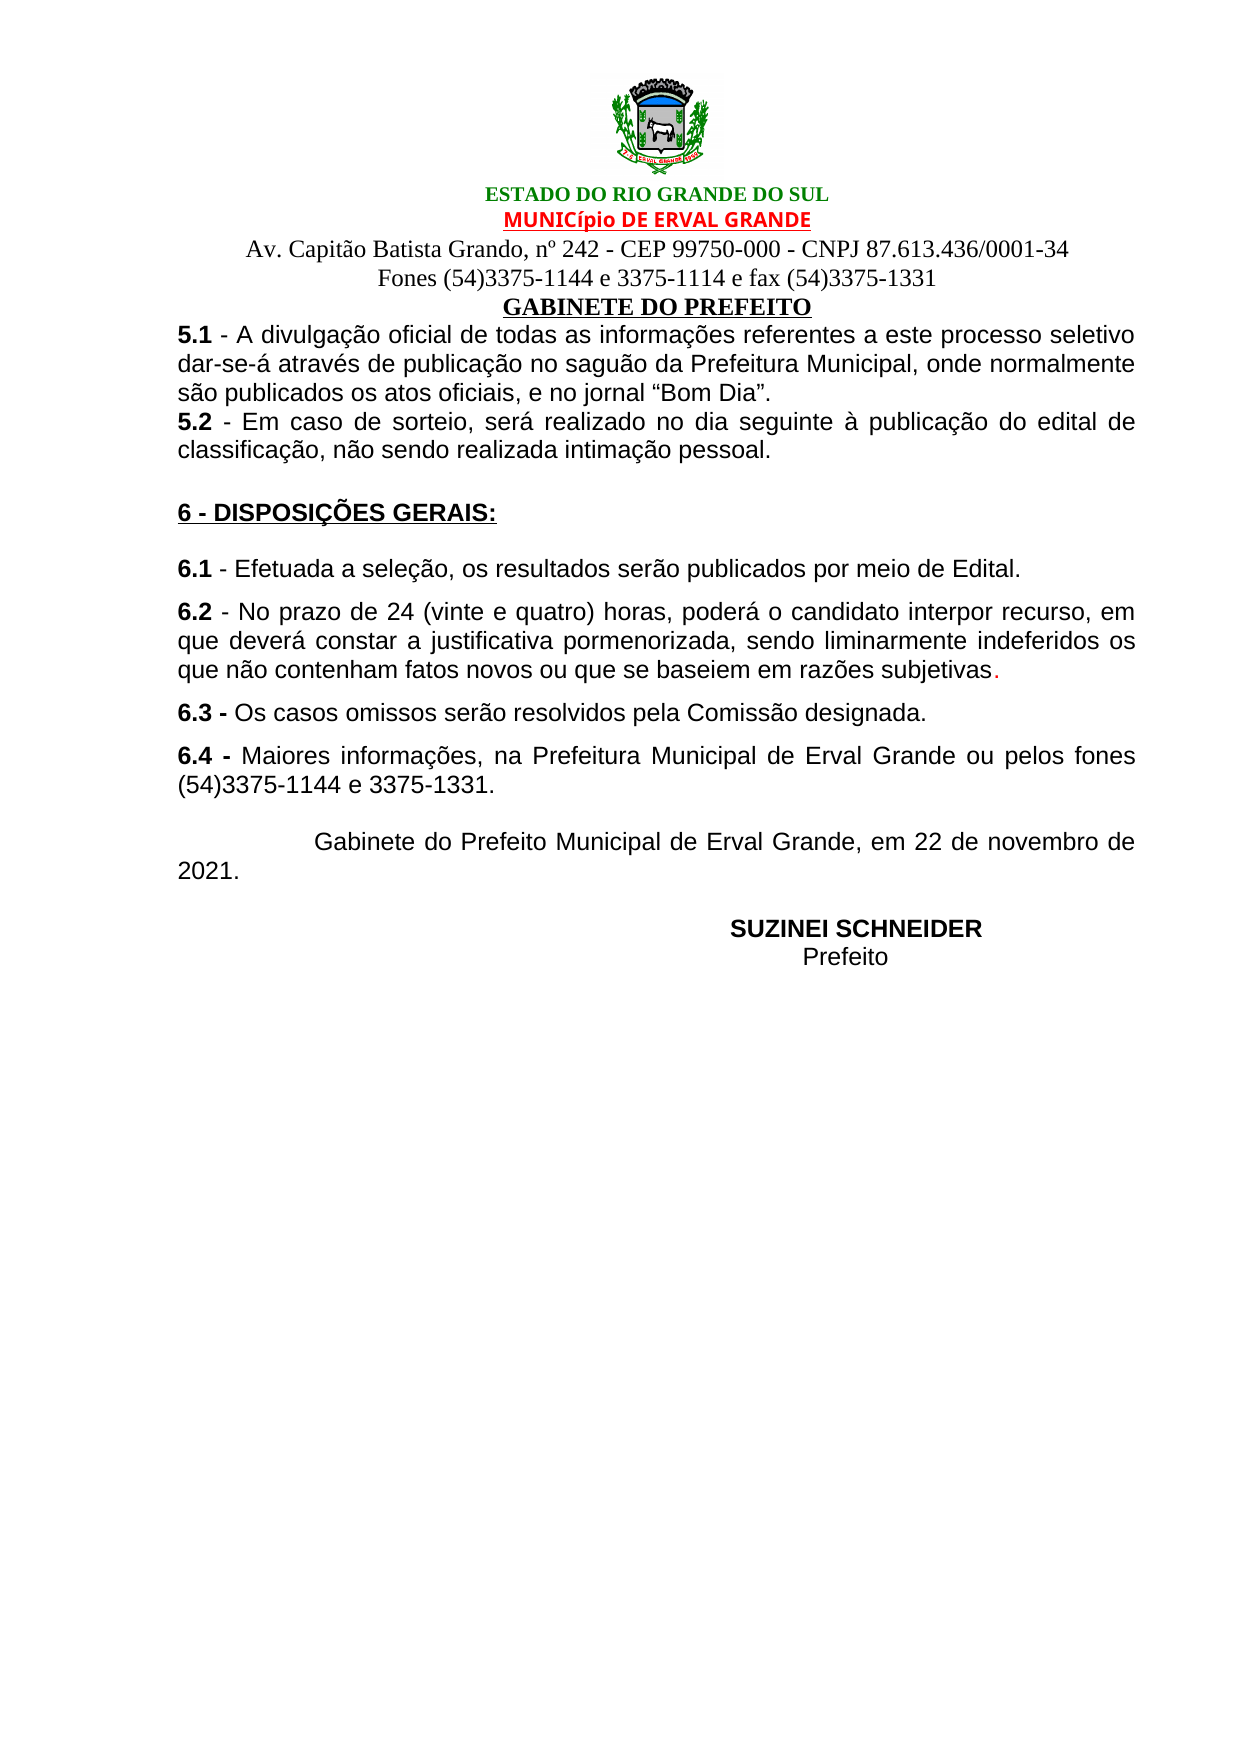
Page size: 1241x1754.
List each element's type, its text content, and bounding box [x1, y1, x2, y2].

text Prefeito [177, 942, 1137, 971]
text 6.2 - No prazo de 24 (vinte e quatro) horas, poderá o candidato interpor recurso, em que deverá constar a justificativa pormenorizada, sendo liminarmente indeferidos os que não contenham fatos novos ou que se baseiem em razões subjetivas. [177, 597, 1137, 684]
text 6.4 - Maiores informações, na Prefeitura Municipal de Erval Grande ou pelos fones (54)3375-1144 e 3375-1331. [177, 741, 1137, 799]
text 6.3 - Os casos omissos serão resolvidos pela Comissão designada. [177, 698, 1137, 727]
text 5.2 - Em caso de sorteio, será realizado no dia seguinte à publicação do edital de classificação, não sendo realizada intimação pessoal. [177, 407, 1137, 464]
text 5.1 - A divulgação oficial de todas as informações referentes a este processo seletivo dar-se-á através de publicação no saguão da Prefeitura Municipal, onde normalmente são publicados os atos oficiais, e no jornal “Bom Dia”. [177, 320, 1137, 407]
text 6.1 - Efetuada a seleção, os resultados serão publicados por meio de Edital. [177, 554, 1137, 583]
picture [590, 73, 725, 182]
text Gabinete do Prefeito Municipal de Erval Grande, em 22 de novembro de 2021. [177, 827, 1137, 885]
text 6 - DISPOSIÇÕES GERAIS: [177, 498, 1137, 527]
text SUZINEI SCHNEIDER [177, 914, 1137, 942]
